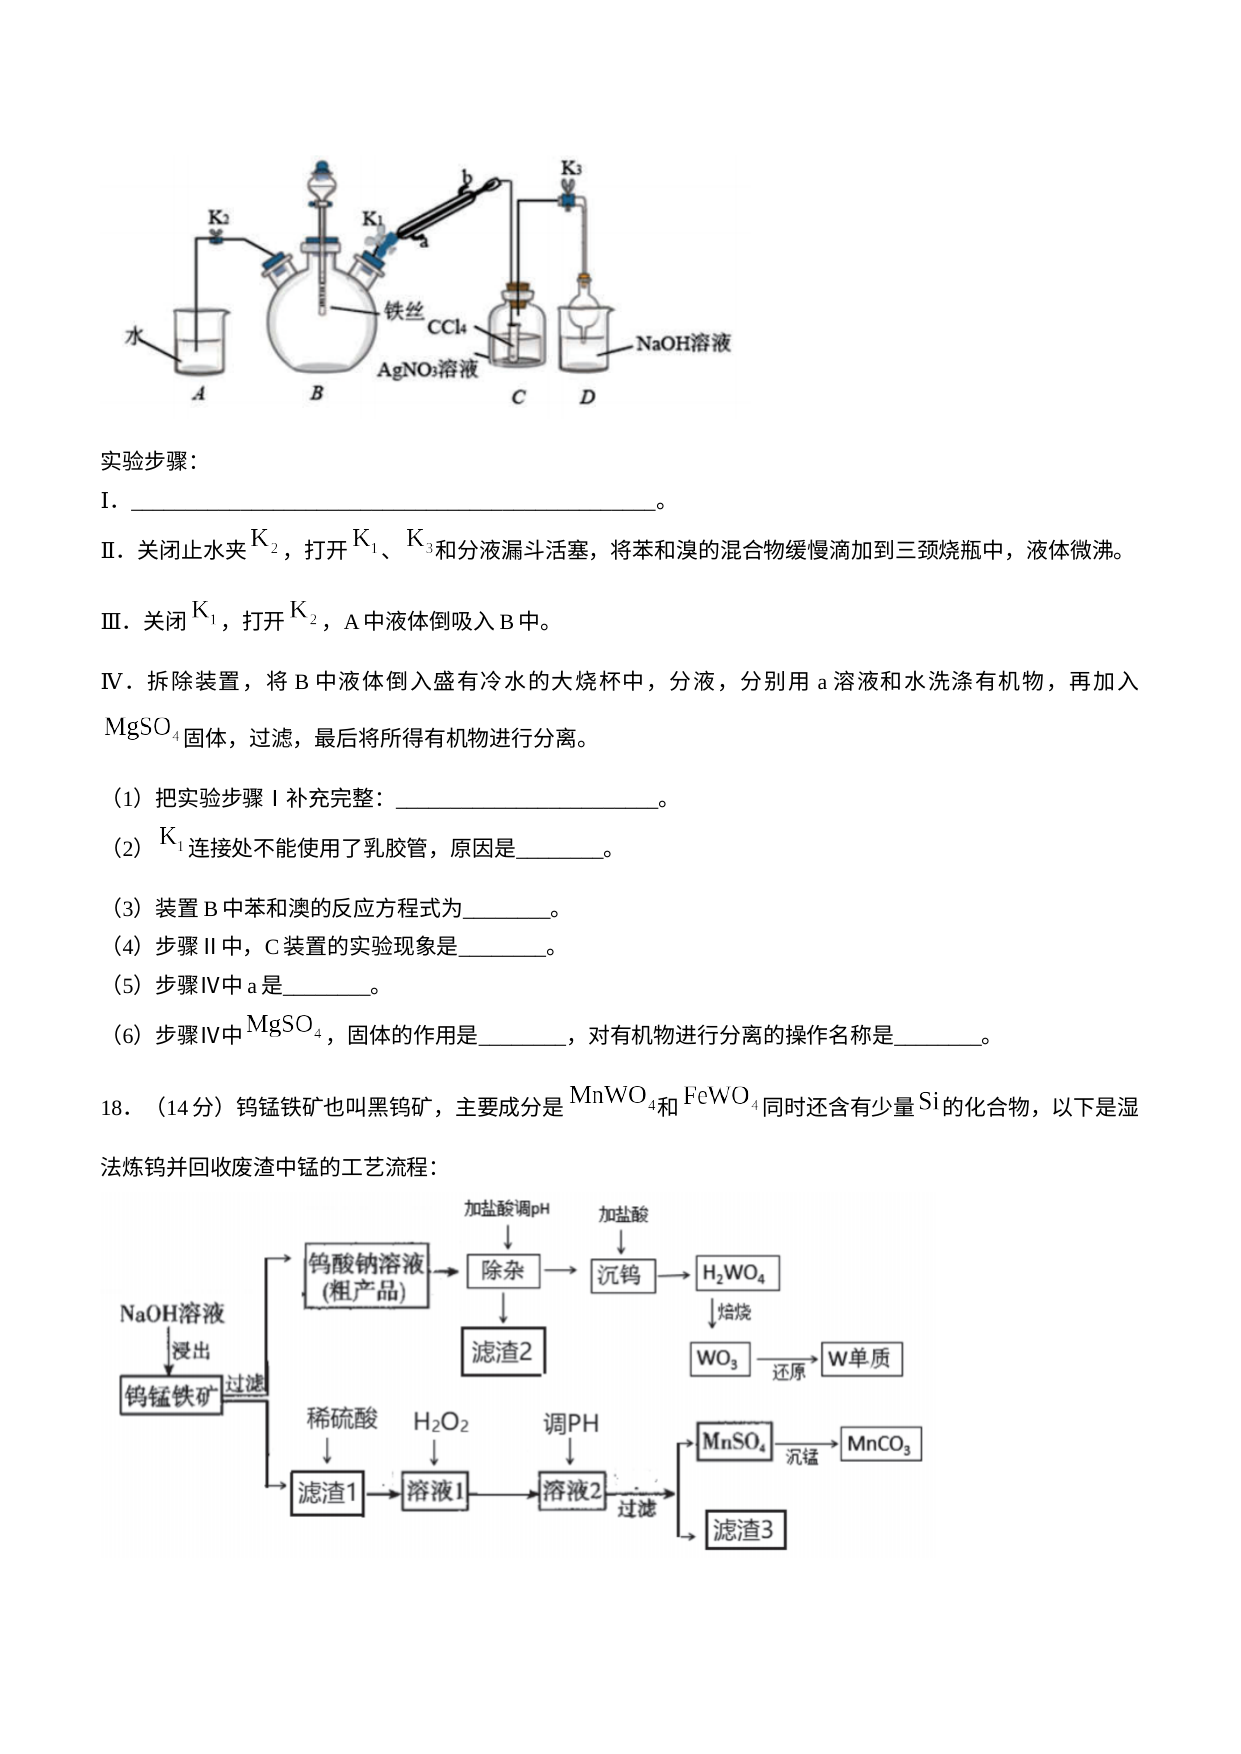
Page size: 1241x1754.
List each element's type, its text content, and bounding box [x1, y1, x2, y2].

picture [100, 1187, 946, 1559]
text 18．（14分）钨锰铁矿也叫黑钨矿，主要成分是和同时还含有少量的化合物，以下是湿法炼钨并回收废渣中锰的工艺流程： [100, 1078, 1140, 1182]
picture [100, 145, 753, 422]
text Ⅲ．关闭，打开，A中液体倒吸入B中。 [100, 592, 1140, 657]
text （1）把实验步骤Ⅰ补充完整：________________________。 [100, 780, 1140, 813]
text Ⅱ．关闭止水夹，打开、和分液漏斗活塞，将苯和溴的混合物缓慢滴加到三颈烧瓶中，液体微沸。 [100, 521, 1140, 586]
text （6）步骤Ⅳ中，固体的作用是________，对有机物进行分离的操作名称是________。 [100, 1006, 1140, 1071]
text （5）步骤Ⅳ中a是________。 [100, 968, 1140, 1000]
text Ⅳ．拆除装置，将B中液体倒入盛有冷水的大烧杯中，分液，分别用a溶液和水洗涤有机物，再加入固体，过滤，最后将所得有机物进行分离。 [100, 663, 1140, 774]
text （4）步骤Ⅱ中，C装置的实验现象是________。 [100, 929, 1140, 961]
text Ⅰ．________________________________________________。 [100, 482, 1140, 515]
text （3）装置B中苯和澳的反应方程式为________。 [100, 890, 1140, 923]
text 实验步骤： [100, 443, 1140, 476]
text （2）连接处不能使用了乳胶管，原因是________。 [100, 819, 1140, 884]
